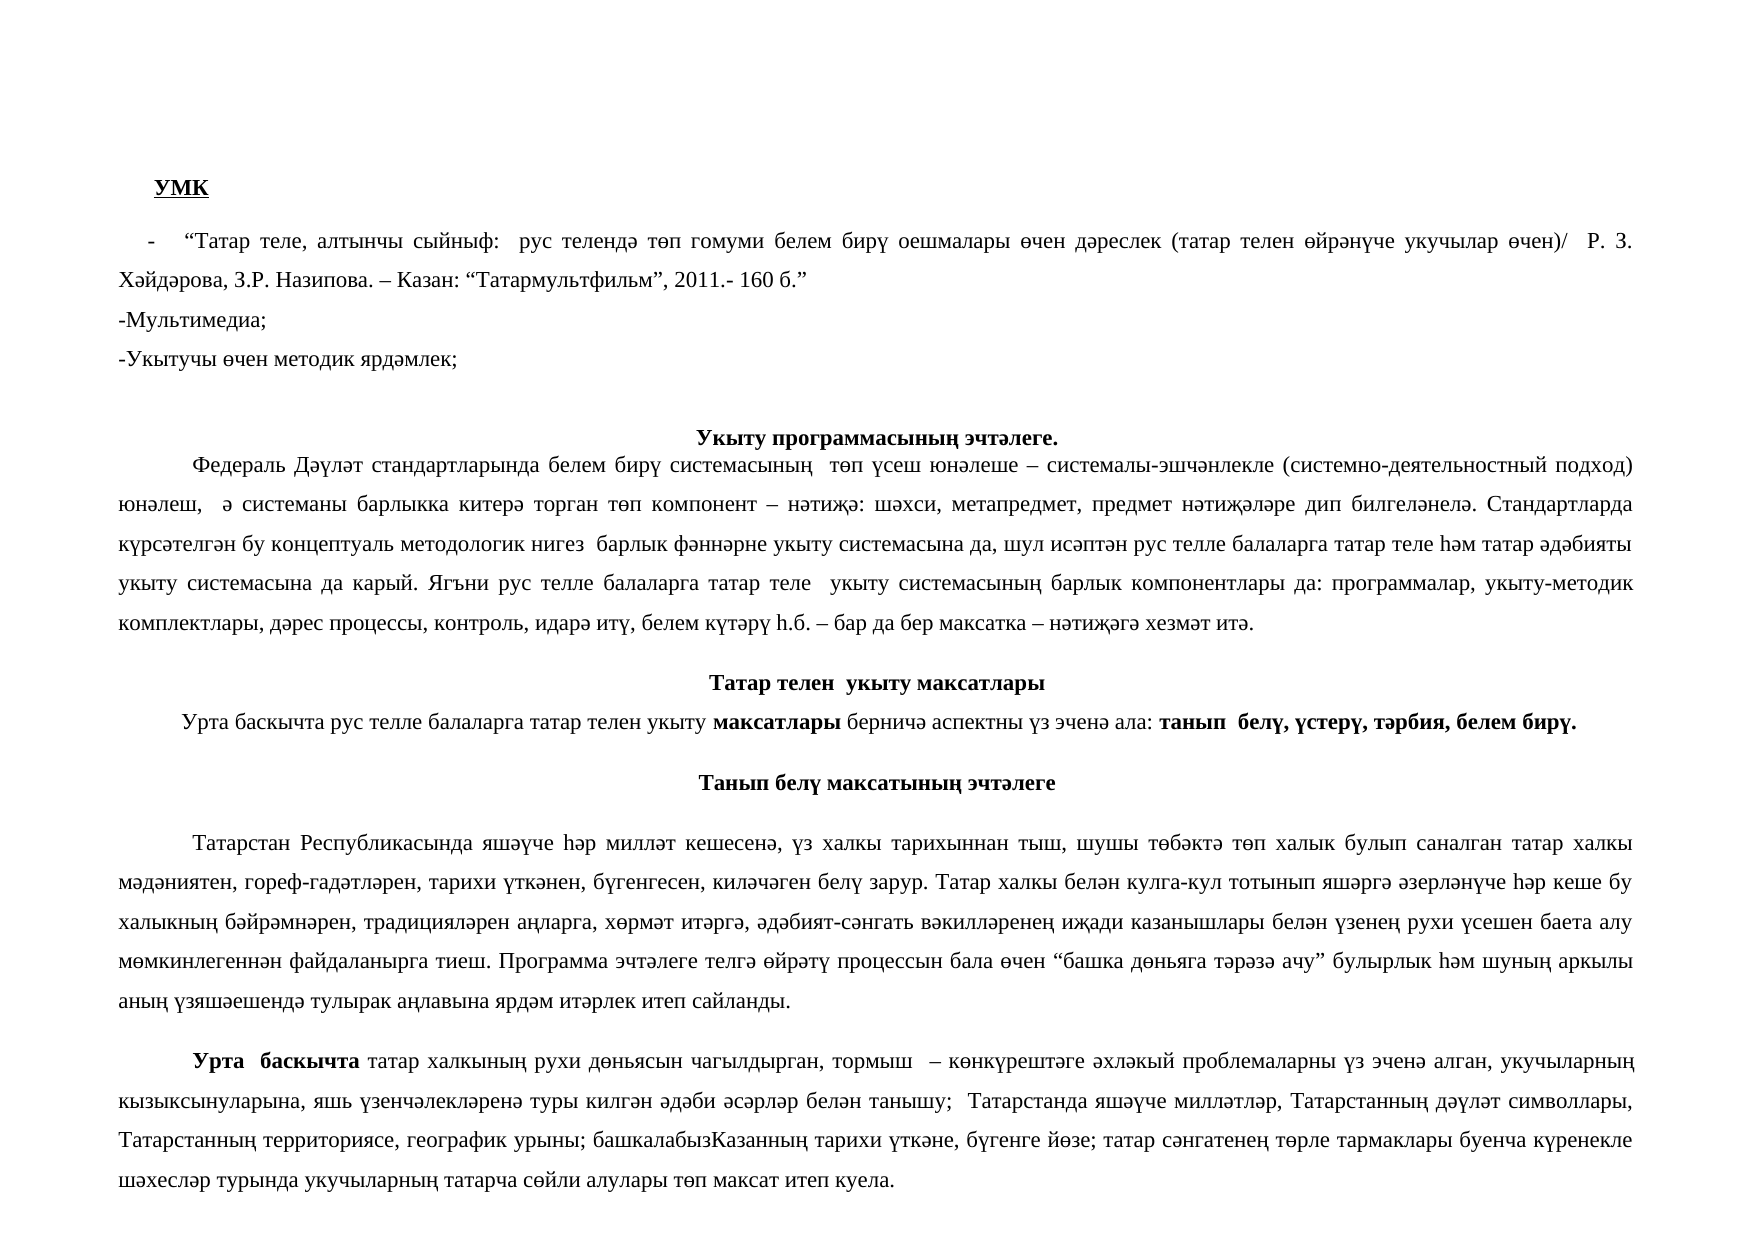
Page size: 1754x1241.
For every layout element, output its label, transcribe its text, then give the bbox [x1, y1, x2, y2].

text Татар телен укыту максатлары [118, 669, 1636, 695]
text Федераль Дәүләт стандартларында белем бирү системасының төп үсеш юнәлеше – системалы-эшчәнлекле (системно-деятельностный подход) юнәлеш, ә системаны барлыкка китерә торган төп компонент – нәтиҗә: шәхси, метапредмет, предмет нәтиҗәләре дип билгеләнелә. Стандартларда күрсәтелгән бу концептуаль методологик нигез барлык фәннәрне укыту системасына да, шул исәптән рус телле балаларга татар теле һәм татар әдәбияты укыту системасына да карый. Ягъни рус телле балаларга татар теле укыту системасының барлык компонентлары да: программалар, укыту-методик комплектлары, дәрес процессы, контроль, идарә итү, белем күтәрү һ.б. – бар да бер максатка – нәтиҗәгә хезмәт итә. [118, 451, 1636, 635]
text Укыту программасының эчтәлеге. [118, 424, 1636, 451]
text -Укытучы өчен методик ярдәмлек; [118, 345, 1636, 372]
text - “Татар теле, алтынчы сыйныф: рус телендә төп гомуми белем бирү оешмалары өчен дәреслек (татар телен өйрәнүче укучылар өчен)/ Р. З. Хәйдәрова, З.Р. Назипова. – Казан: “Татармультфильм”, 2011.- 160 б.” [118, 227, 1636, 293]
list УМК [118, 174, 1636, 200]
text -Мультимедиа; [118, 306, 1636, 332]
text Урта баскычта рус телле балаларга татар телен укыту максатлары берничә аспектны үз эченә ала: танып белү, үстерү, тәрбия, белем бирү. [118, 708, 1636, 735]
text Татарстан Республикасында яшәүче һәр милләт кешесенә, үз халкы тарихыннан тыш, шушы төбәктә төп халык булып саналган татар халкы мәдәниятен, гореф-гадәтләрен, тарихи үткәнен, бүгенгесен, киләчәген белү зарур. Татар халкы белән кулга-кул тотынып яшәргә әзерләнүче һәр кеше бу халыкның бәйрәмнәрен, традицияләрен аңларга, хөрмәт итәргә, әдәбият-сәнгать вәкилләренең иҗади казанышлары белән үзенең рухи үсешен баета алу мөмкинлегеннән файдаланырга тиеш. Программа эчтәлеге телгә өйрәтү процессын бала өчен “башка дөньяга тәрәзә ачу” булырлык һәм шуның аркылы аның үзяшәешендә тулырак аңлавына ярдәм итәрлек итеп сайланды. [118, 829, 1636, 1013]
text Танып белү максатының эчтәлеге [118, 769, 1636, 795]
text Урта баскычта татар халкының рухи дөньясын чагылдырган, тормыш – көнкүрештәге әхләкый проблемаларны үз эченә алган, укучыларның кызыксынуларына, яшь үзенчәлекләренә туры килгән әдәби әсәрләр белән танышу; Татарстанда яшәүче милләтләр, Татарстанның дәүләт символлары, Татарстанның территориясе, географик урыны; башкалабызКазанның тарихи үткәне, бүгенге йөзе; татар сәнгатенең төрле тармаклары буенча күренекле шәхесләр турында укучыларның татарча сөйли алулары төп максат итеп куела. [118, 1047, 1636, 1192]
